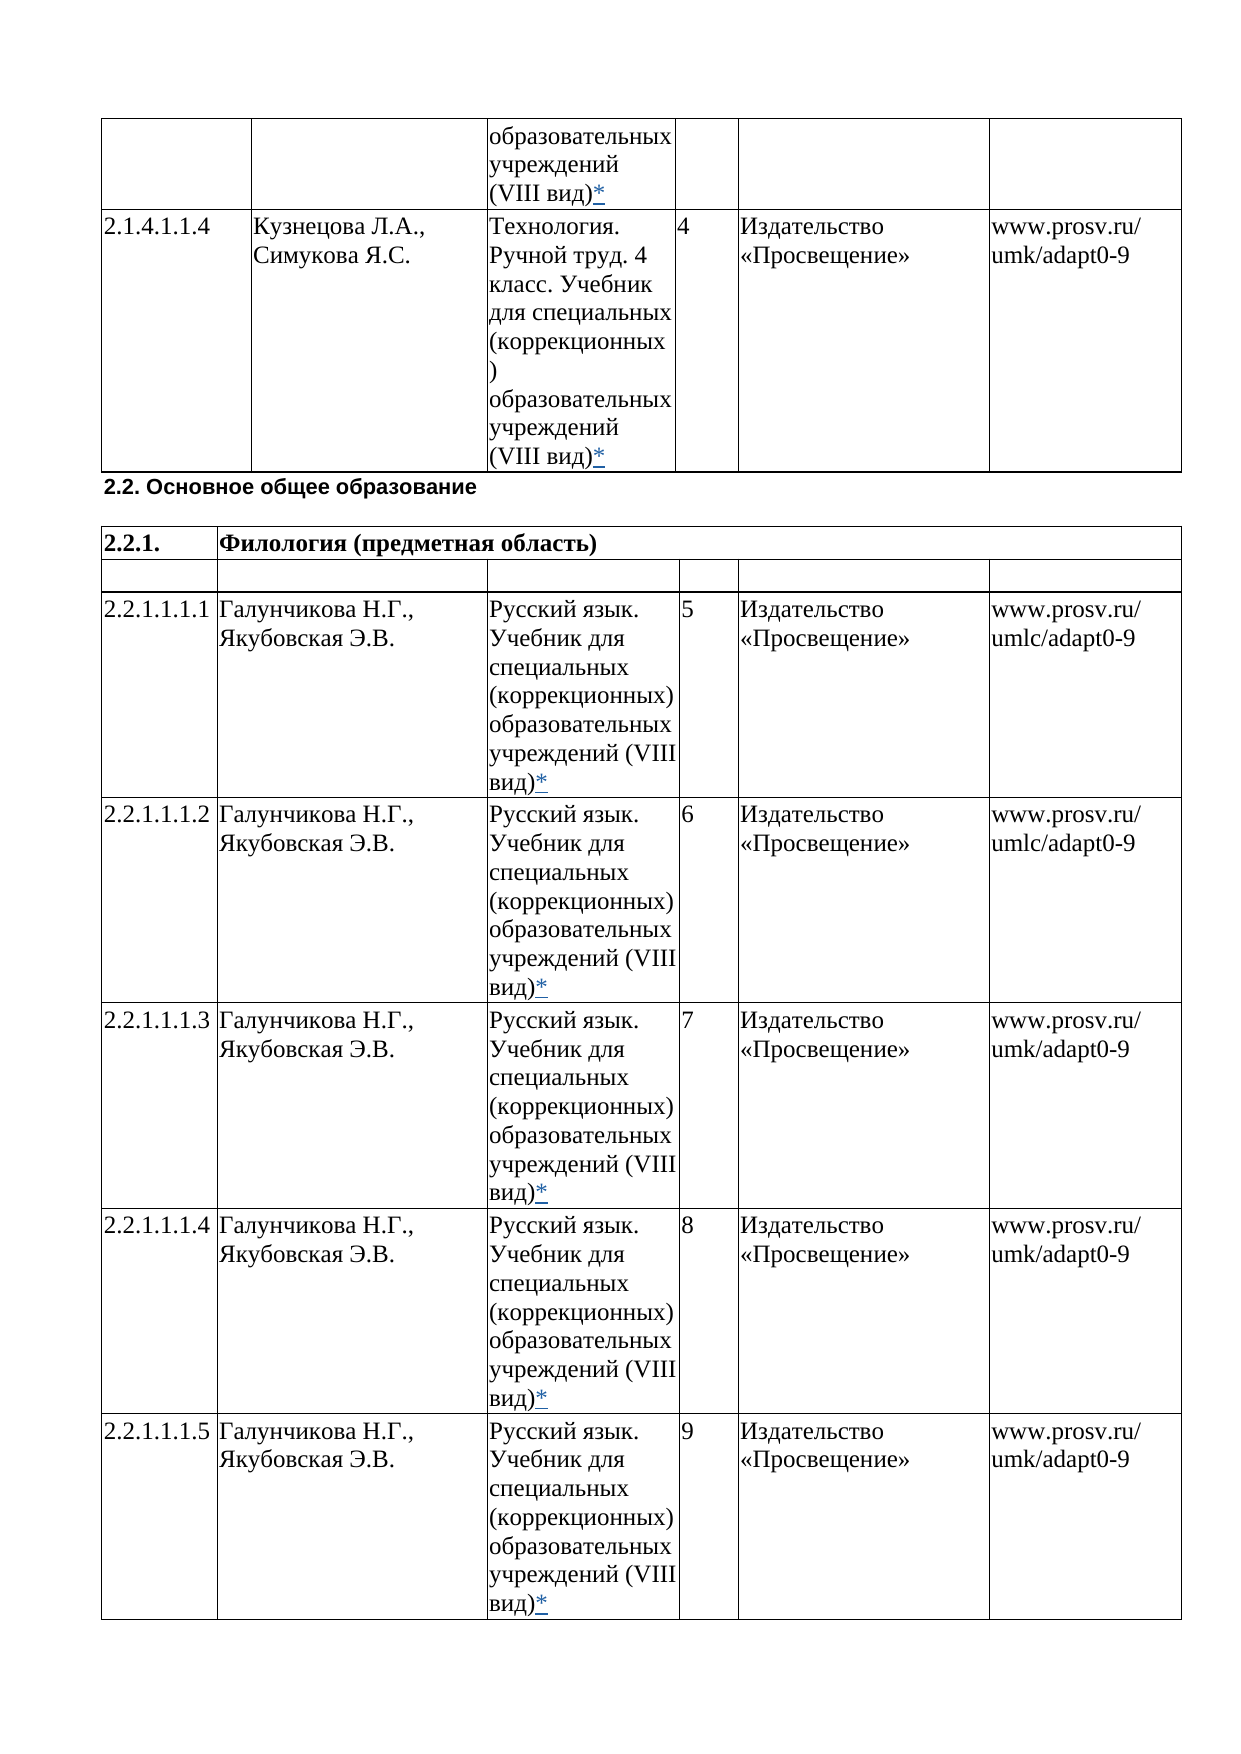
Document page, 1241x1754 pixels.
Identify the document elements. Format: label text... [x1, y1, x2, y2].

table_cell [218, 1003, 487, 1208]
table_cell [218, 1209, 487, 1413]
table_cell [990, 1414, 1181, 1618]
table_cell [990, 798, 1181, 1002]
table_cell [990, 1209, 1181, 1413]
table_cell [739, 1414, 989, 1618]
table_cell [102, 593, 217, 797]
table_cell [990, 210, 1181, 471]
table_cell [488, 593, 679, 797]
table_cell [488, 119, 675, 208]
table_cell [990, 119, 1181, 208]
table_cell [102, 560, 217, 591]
text 2.2. Основное общее образование [103, 473, 1152, 499]
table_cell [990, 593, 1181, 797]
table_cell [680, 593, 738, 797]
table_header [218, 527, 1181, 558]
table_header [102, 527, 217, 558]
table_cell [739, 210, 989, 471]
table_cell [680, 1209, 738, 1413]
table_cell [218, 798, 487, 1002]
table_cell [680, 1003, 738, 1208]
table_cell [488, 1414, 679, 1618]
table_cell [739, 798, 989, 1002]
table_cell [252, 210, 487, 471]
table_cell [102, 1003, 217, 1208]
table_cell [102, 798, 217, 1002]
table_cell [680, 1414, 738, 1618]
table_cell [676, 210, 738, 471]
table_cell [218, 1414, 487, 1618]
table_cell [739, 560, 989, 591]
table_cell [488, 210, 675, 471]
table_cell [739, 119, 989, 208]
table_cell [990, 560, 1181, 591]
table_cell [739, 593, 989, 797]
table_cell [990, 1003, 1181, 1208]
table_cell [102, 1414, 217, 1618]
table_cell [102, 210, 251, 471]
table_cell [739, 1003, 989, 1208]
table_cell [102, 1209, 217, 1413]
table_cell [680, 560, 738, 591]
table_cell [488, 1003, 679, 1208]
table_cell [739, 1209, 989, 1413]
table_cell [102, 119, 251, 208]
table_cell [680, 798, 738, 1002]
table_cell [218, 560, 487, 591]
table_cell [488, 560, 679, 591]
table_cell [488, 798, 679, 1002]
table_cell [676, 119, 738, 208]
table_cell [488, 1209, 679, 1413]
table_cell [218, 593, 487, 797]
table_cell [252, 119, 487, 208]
